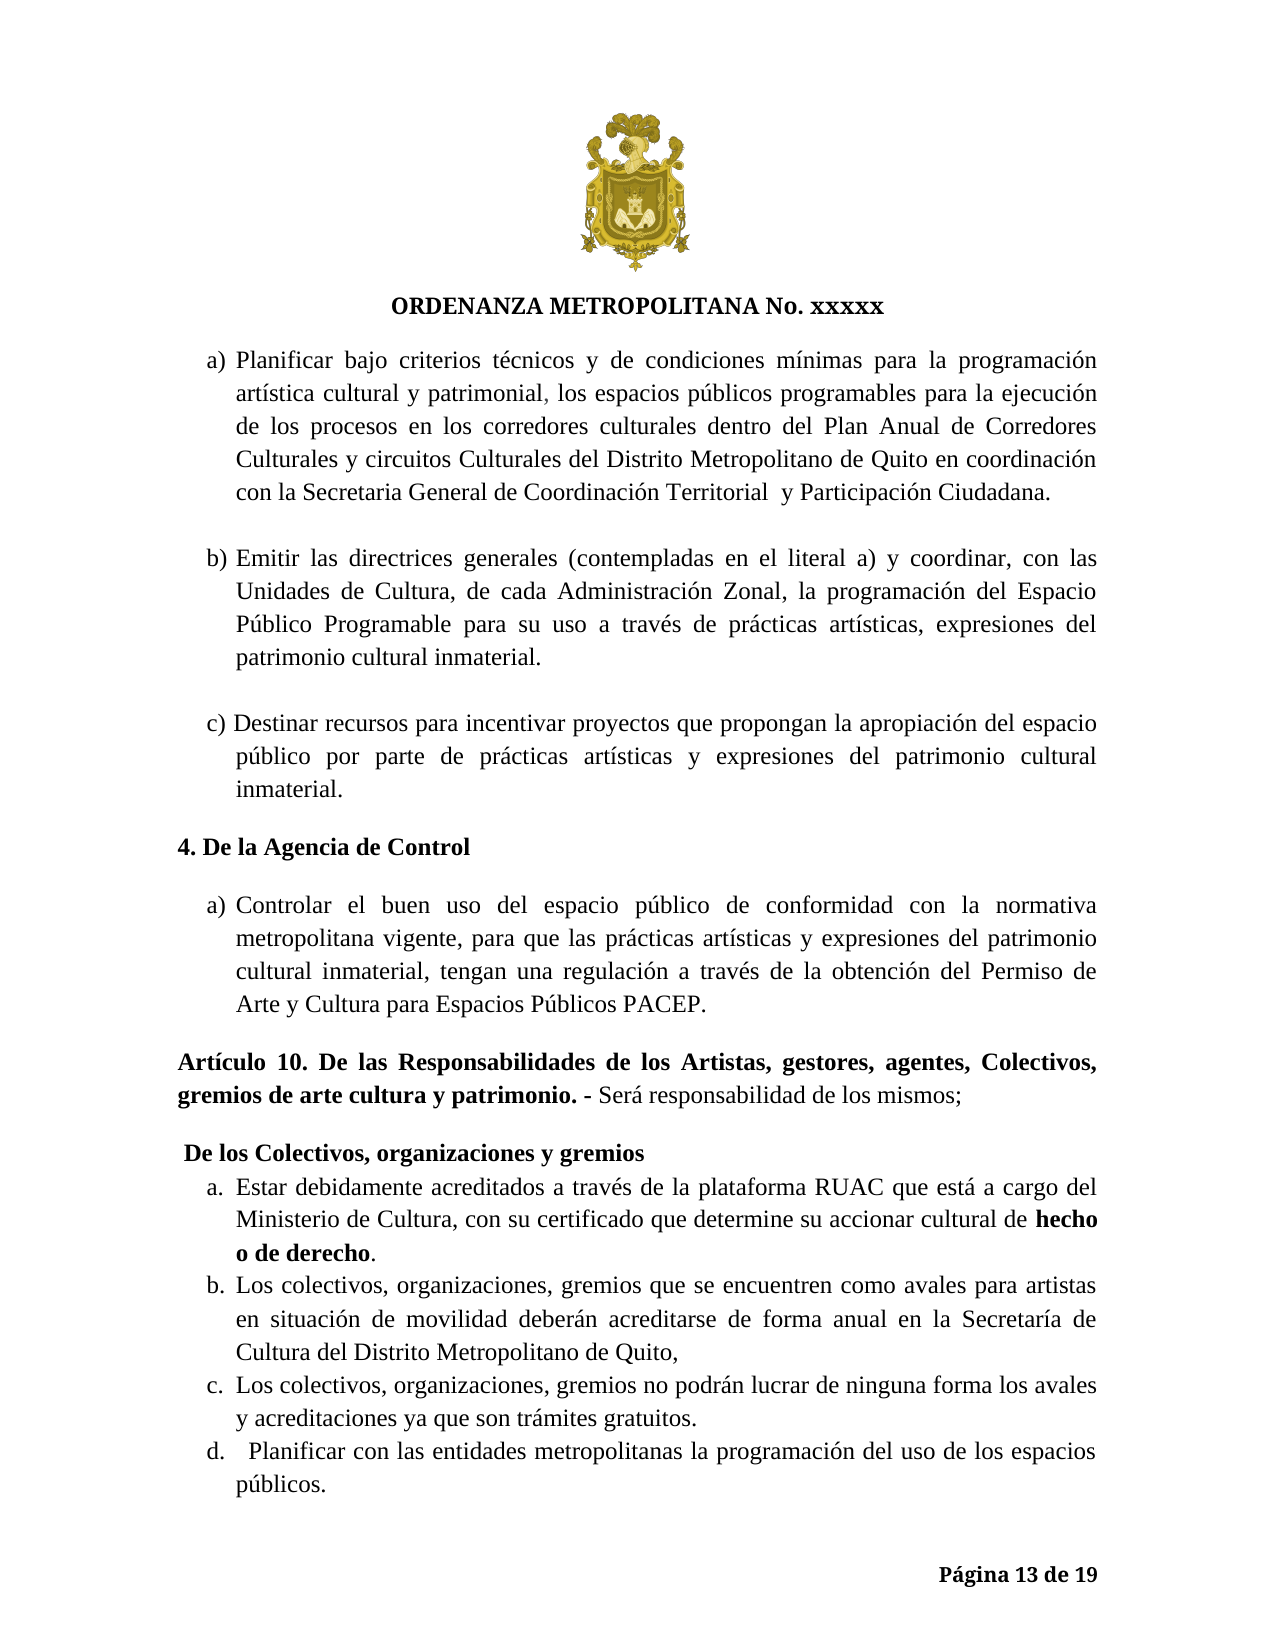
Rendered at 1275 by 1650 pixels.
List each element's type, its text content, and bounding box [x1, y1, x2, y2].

text De los Colectivos, organizaciones y gremios [177, 1138, 1098, 1167]
picture [579, 111, 690, 274]
text c. Los colectivos, organizaciones, gremios no podrán lucrar de ninguna forma los avales y acreditaciones ya que son trámites gratuitos. [206, 1370, 1098, 1431]
text Artículo 10. De las Responsabilidades de los Artistas, gestores, agentes, Colectivos, gremios de arte cultura y patrimonio. - Será responsabilidad de los mismos; [177, 1047, 1098, 1109]
text a) Planificar bajo criterios técnicos y de condiciones mínimas para la programación artística cultural y patrimonial, los espacios públicos programables para la ejecución de los procesos en los corredores culturales dentro del Plan Anual de Corredores Culturales y circuitos Culturales del Distrito Metropolitano de Quito en coordinación con la Secretaria General de Coordinación Territorial y Participación Ciudadana. [206, 345, 1098, 506]
text a) Controlar el buen uso del espacio público de conformidad con la normativa metropolitana vigente, para que las prácticas artísticas y expresiones del patrimonio cultural inmaterial, tengan una regulación a través de la obtención del Permiso de Arte y Cultura para Espacios Públicos PACEP. [206, 890, 1098, 1018]
text c) Destinar recursos para incentivar proyectos que propongan la apropiación del espacio público por parte de prácticas artísticas y expresiones del patrimonio cultural inmaterial. [206, 737, 1098, 803]
text a. Estar debidamente acreditados a través de la plataforma RUAC que está a cargo del Ministerio de Cultura, con su certificado que determine su accionar cultural de hecho o de derecho. [206, 1172, 1098, 1266]
text b) Emitir las directrices generales (contempladas en el literal a) y coordinar, con las Unidades de Cultura, de cada Administración Zonal, la programación del Espacio Público Programable para su uso a través de prácticas artísticas, expresiones del patrimonio cultural inmaterial. [206, 543, 1098, 671]
text d. Planificar con las entidades metropolitanas la programación del uso de los espacios públicos. [206, 1436, 1098, 1497]
text b. Los colectivos, organizaciones, gremios que se encuentren como avales para artistas en situación de movilidad deberán acreditarse de forma anual en la Secretaría de Cultura del Distrito Metropolitano de Quito, [206, 1271, 1098, 1365]
text 4. De la Agencia de Control [177, 832, 1098, 861]
